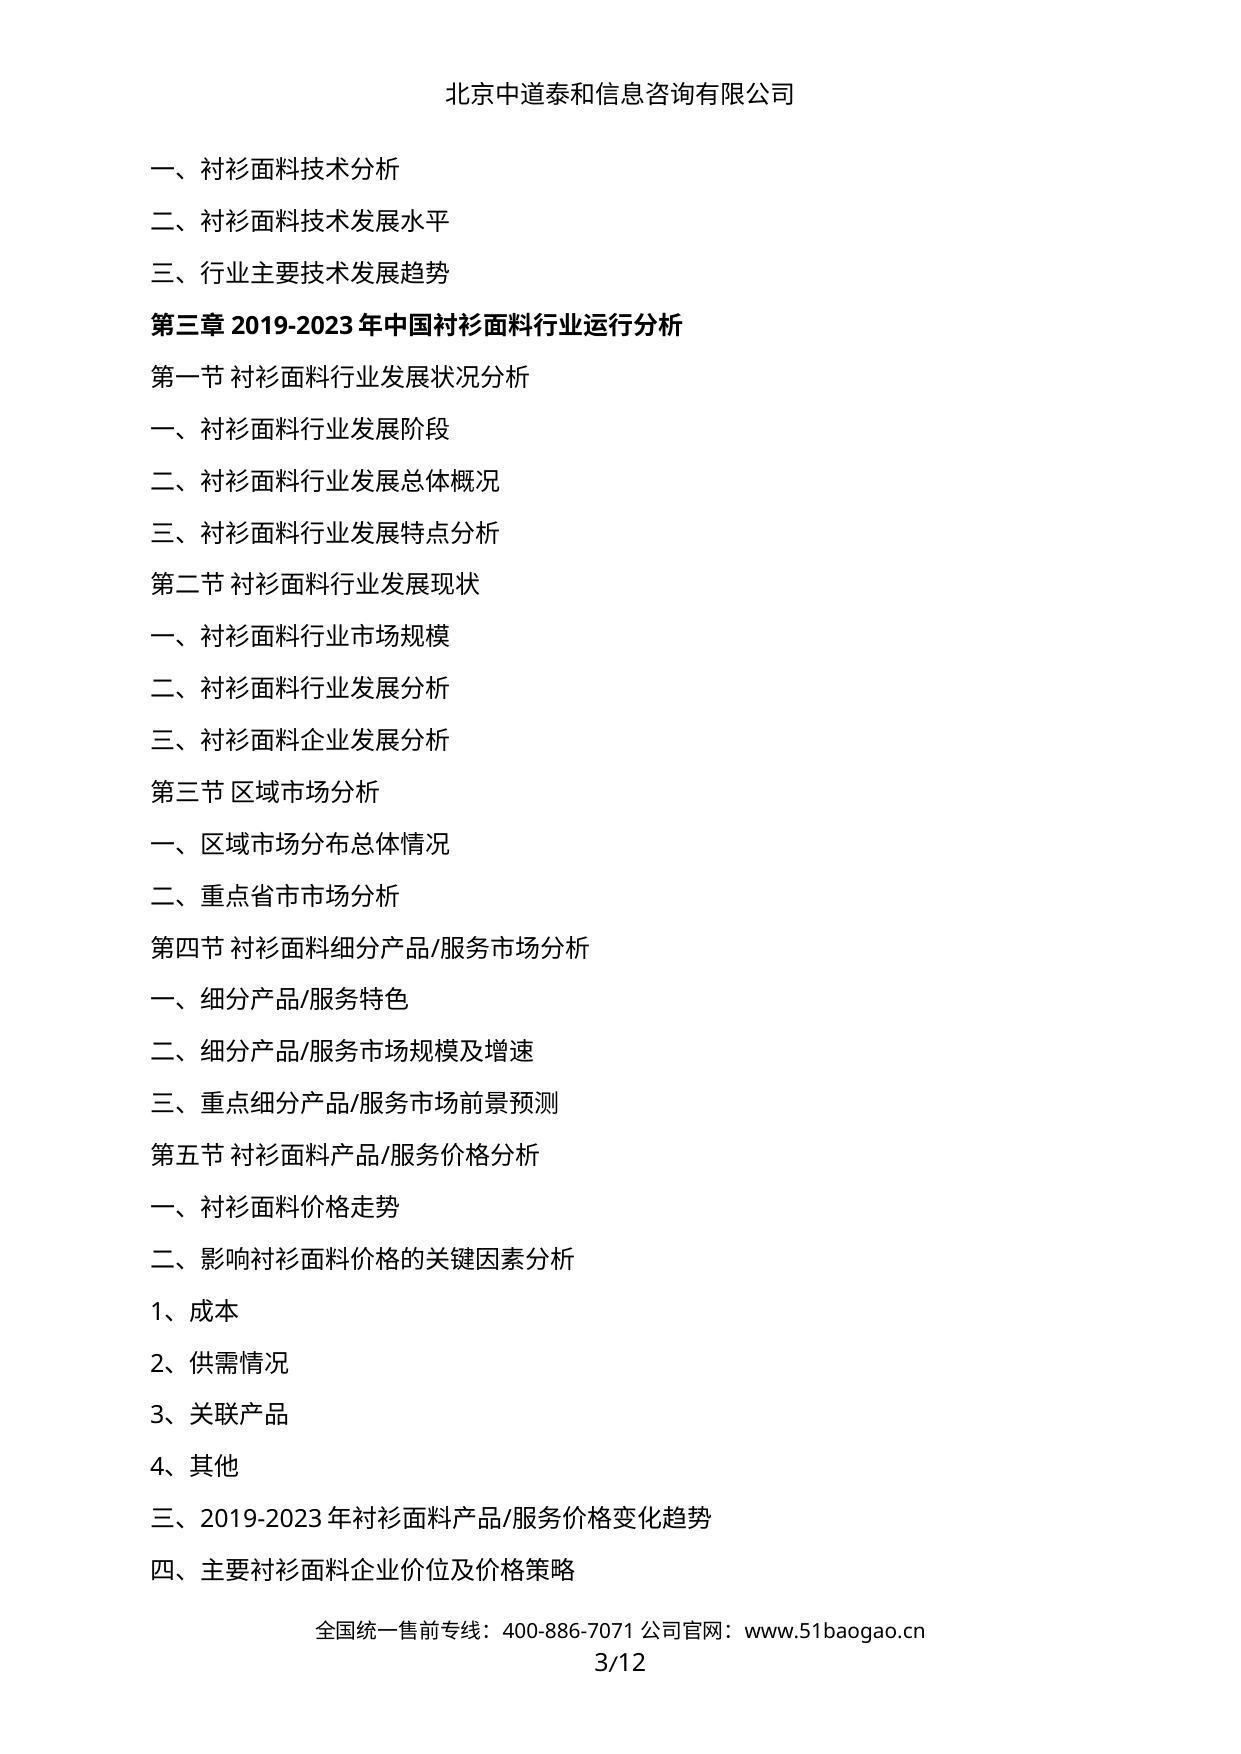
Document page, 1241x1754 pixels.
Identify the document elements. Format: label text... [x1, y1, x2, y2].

text 四、主要衬衫面料企业价位及价格策略 [150, 1551, 1090, 1587]
text 二、影响衬衫面料价格的关键因素分析 [150, 1239, 1090, 1276]
text 三、2019-2023年衬衫面料产品/服务价格变化趋势 [150, 1499, 1090, 1535]
text 一、衬衫面料行业发展阶段 [150, 409, 1090, 446]
text 二、重点省市市场分析 [150, 876, 1090, 912]
text 二、衬衫面料行业发展总体概况 [150, 461, 1090, 497]
text 一、衬衫面料价格走势 [150, 1187, 1090, 1224]
text 一、衬衫面料行业市场规模 [150, 617, 1090, 653]
text 三、重点细分产品/服务市场前景预测 [150, 1084, 1090, 1120]
text 第一节 衬衫面料行业发展状况分析 [150, 357, 1090, 394]
text 第二节 衬衫面料行业发展现状 [150, 565, 1090, 601]
text 第四节 衬衫面料细分产品/服务市场分析 [150, 928, 1090, 964]
text 2、供需情况 [150, 1343, 1090, 1379]
text 4、其他 [150, 1447, 1090, 1483]
text 二、衬衫面料行业发展分析 [150, 669, 1090, 705]
text 3、关联产品 [150, 1395, 1090, 1431]
text 第五节 衬衫面料产品/服务价格分析 [150, 1136, 1090, 1172]
text 二、衬衫面料技术发展水平 [150, 202, 1090, 238]
text 三、衬衫面料行业发展特点分析 [150, 513, 1090, 549]
text 三、衬衫面料企业发展分析 [150, 721, 1090, 757]
text 1、成本 [150, 1291, 1090, 1327]
text 一、区域市场分布总体情况 [150, 824, 1090, 861]
text 二、细分产品/服务市场规模及增速 [150, 1032, 1090, 1068]
text 一、细分产品/服务特色 [150, 980, 1090, 1016]
text 三、行业主要技术发展趋势 [150, 254, 1090, 290]
text 第三章 2019-2023年中国衬衫面料行业运行分析 [150, 306, 1090, 342]
text 第三节 区域市场分析 [150, 772, 1090, 809]
text 一、衬衫面料技术分析 [150, 150, 1090, 186]
